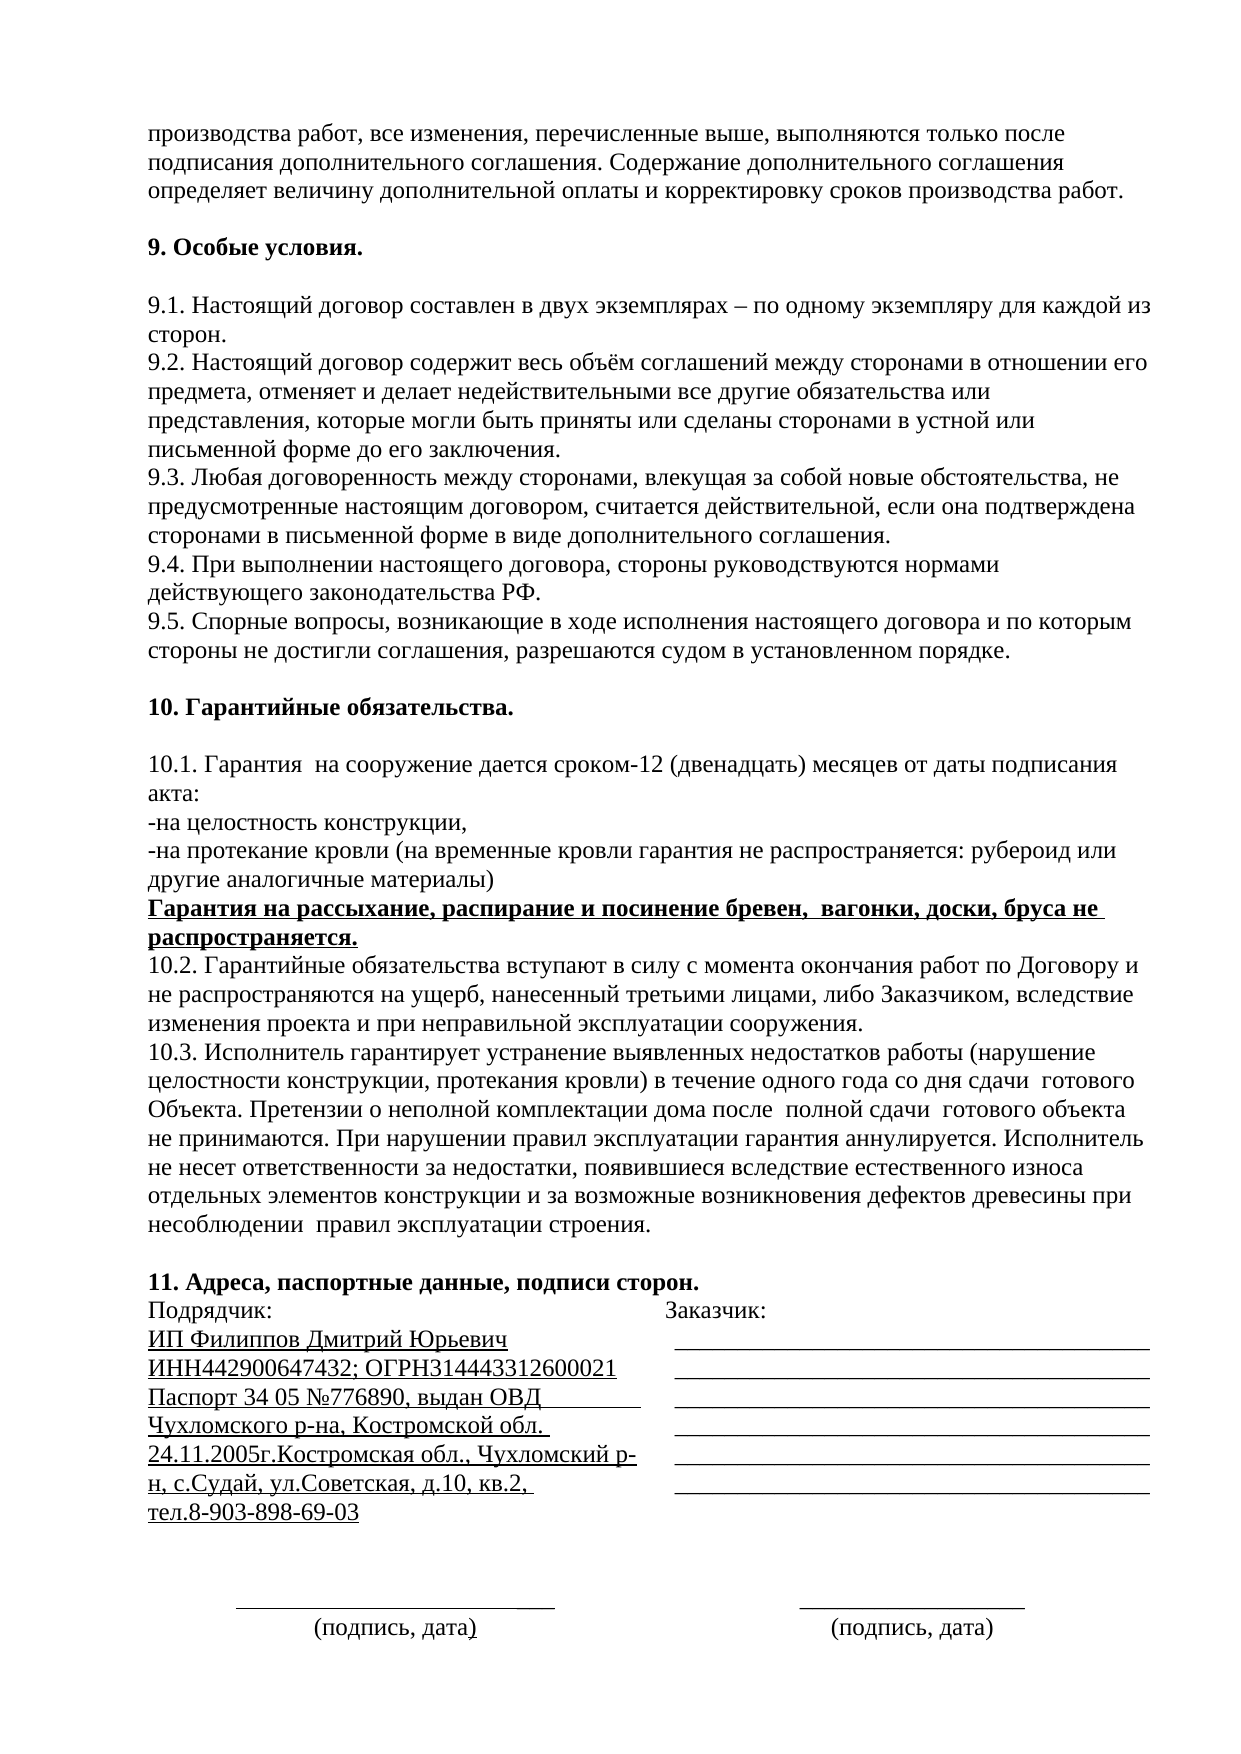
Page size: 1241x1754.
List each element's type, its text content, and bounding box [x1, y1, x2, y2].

text 11. Адреса, паспортные данные, подписи сторон. [148, 1267, 1157, 1295]
text 10.3. Исполнитель гарантирует устранение выявленных недостатков работы (нарушение целостности конструкции, протекания кровли) в течение одного года со дня сдачи готового Объекта. Претензии о неполной комплектации дома после полной сдачи готового объекта не принимаются. При нарушении правил эксплуатации гарантия аннулируется. Исполнитель не несет ответственности за недостатки, появившиеся вследствие естественного износа отдельных элементов конструкции и за возможные возникновения дефектов древесины при несоблюдении правил эксплуатации строения. [148, 1037, 1157, 1238]
text 10. Гарантийные обязательства. [148, 692, 1157, 720]
text 9. Особые условия. 9.1. Настоящий договор составлен в двух экземплярах – по одному экземпляру для каждой из сторон. 9.2. Настоящий договор содержит весь объём соглашений между сторонами в отношении его предмета, отменяет и делает недействительными все другие обязательства или представления, которые могли быть приняты или сделаны сторонами в устной или письменной форме до его заключения. 9.3. Любая договоренность между сторонами, влекущая за собой новые обстоятельства, не предусмотренные настоящим договором, считается действительной, если она подтверждена сторонами в письменной форме в виде дополнительного соглашения. 9.4. При выполнении настоящего договора, стороны руководствуются нормами действующего законодательства РФ. 9.5. Спорные вопросы, возникающие в ходе исполнения настоящего договора и по которым стороны не достигли соглашения, разрешаются судом в установленном порядке. [148, 232, 1157, 692]
table_header Заказчик: ______________________________________ ______________________________________ ______________________________________ ______________________________________ ______________________________________ ______________________________________ __________________ (подпись, дата) [654, 1295, 1170, 1653]
text 10.1. Гарантия на сооружение дается сроком-12 (двенадцать) месяцев от даты подписания акта: [148, 749, 1157, 807]
text -на целостность конструкции, [148, 807, 1157, 835]
text -на протекание кровли (на временные кровли гарантия не распространяется: рубероид или другие аналогичные материалы) [148, 835, 1157, 893]
text Гарантия на рассыхание, распирание и посинение бревен, вагонки, доски, бруса не распространяется. [148, 893, 1157, 950]
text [148, 118, 1157, 232]
table_header Подрядчик: ИП Филиппов Дмитрий Юрьевич ИНН442900647432; ОГРН314443312600021 Паспорт 34 05 №776890, выдан ОВД Чухломского р-на, Костромской обл. 24.11.2005г.Костромская обл., Чухломский р-н, с.Судай, ул.Советская, д.10, кв.2, тел.8-903-898-69-03 ___ (подпись, дата) [136, 1295, 653, 1653]
text 10.2. Гарантийные обязательства вступают в силу с момента окончания работ по Договору и не распространяются на ущерб, нанесенный третьими лицами, либо Заказчиком, вследствие изменения проекта и при неправильной эксплуатации сооружения. [148, 950, 1157, 1037]
